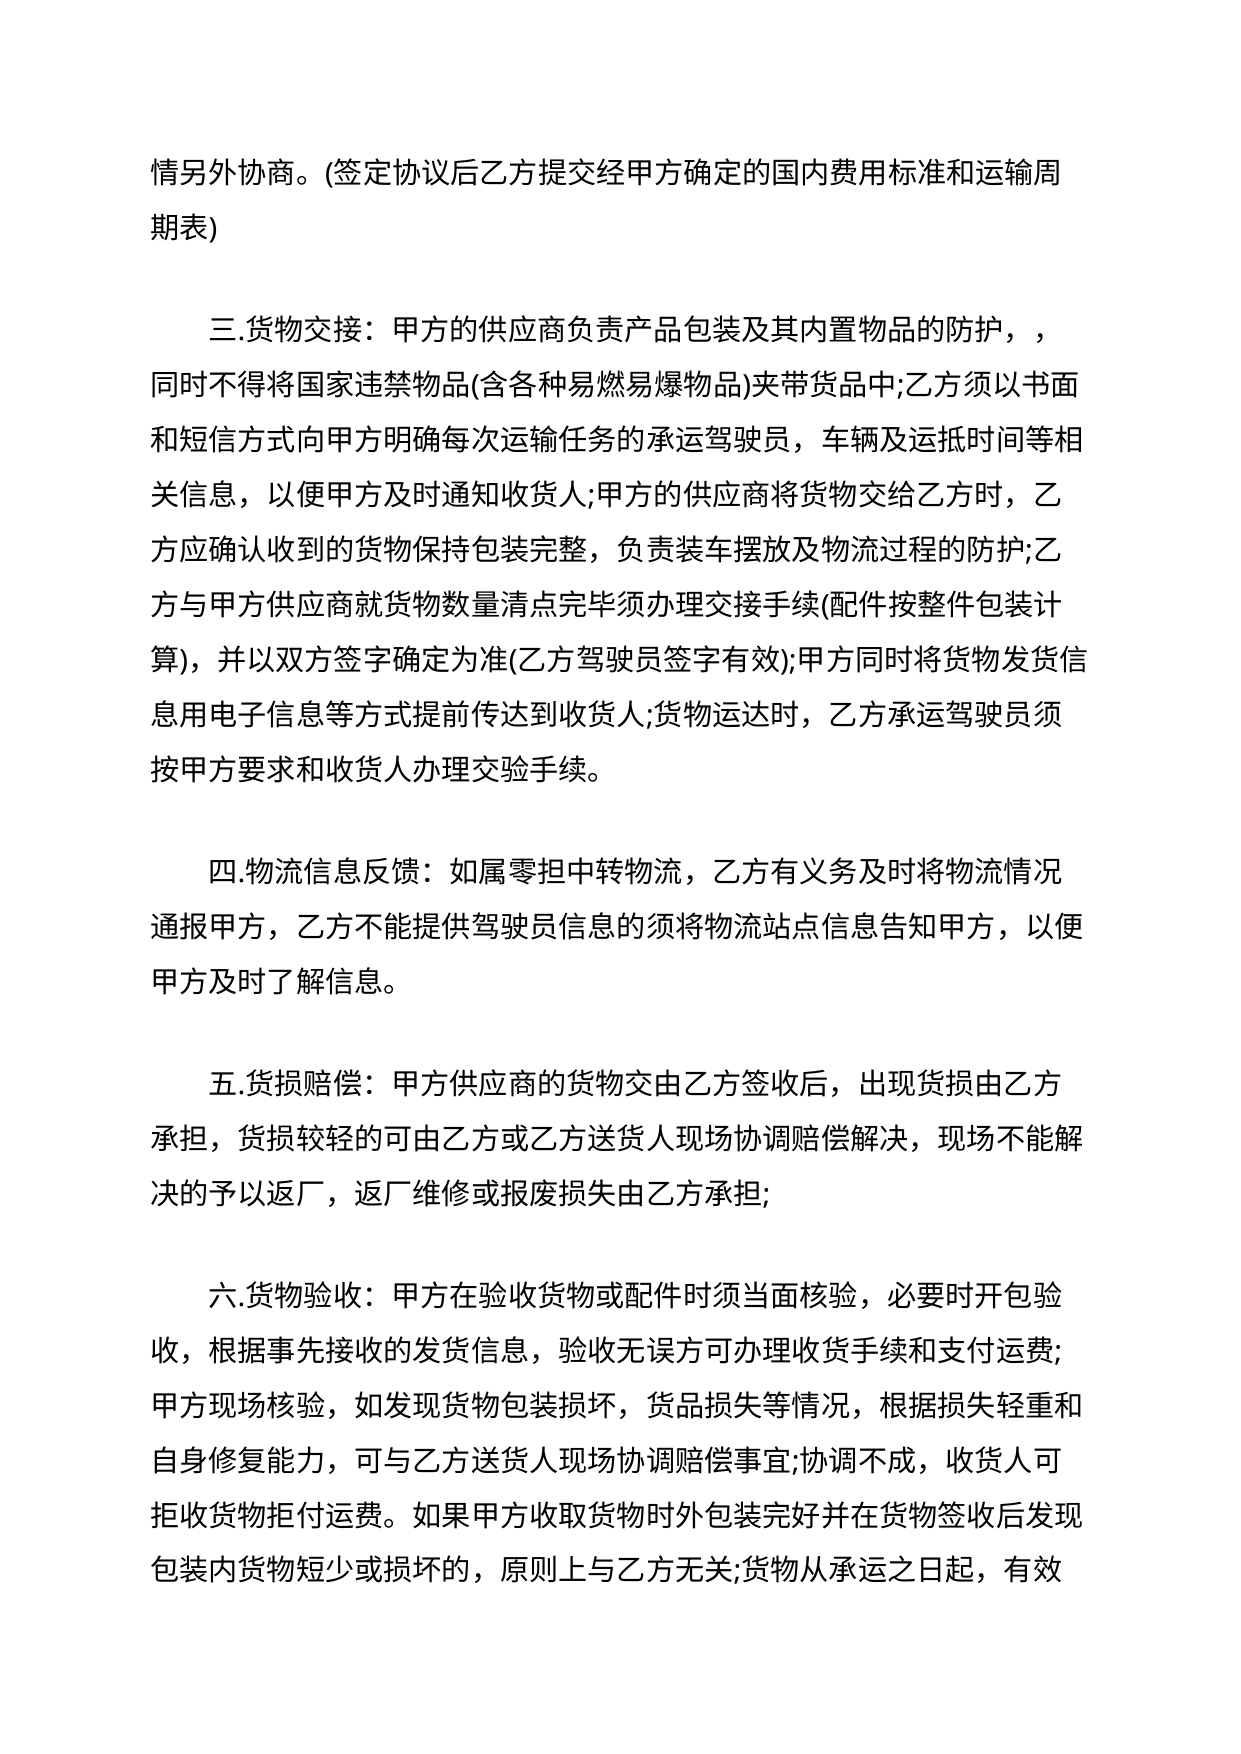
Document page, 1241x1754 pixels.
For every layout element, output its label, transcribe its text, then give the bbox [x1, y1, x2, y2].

text 五.货损赔偿：甲方供应商的货物交由乙方签收后，出现货损由乙方承担，货损较轻的可由乙方或乙方送货人现场协调赔偿解决，现场不能解决的予以返厂，返厂维修或报废损失由乙方承担; [150, 1060, 1090, 1213]
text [150, 150, 1090, 247]
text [150, 1272, 1090, 1589]
text 三.货物交接：甲方的供应商负责产品包装及其内置物品的防护，，同时不得将国家违禁物品(含各种易燃易爆物品)夹带货品中;乙方须以书面和短信方式向甲方明确每次运输任务的承运驾驶员，车辆及运抵时间等相关信息，以便甲方及时通知收货人;甲方的供应商将货物交给乙方时，乙方应确认收到的货物保持包装完整，负责装车摆放及物流过程的防护;乙方与甲方供应商就货物数量清点完毕须办理交接手续(配件按整件包装计算)，并以双方签字确定为准(乙方驾驶员签字有效);甲方同时将货物发货信息用电子信息等方式提前传达到收货人;货物运达时，乙方承运驾驶员须按甲方要求和收货人办理交验手续。 [150, 307, 1090, 789]
text 四.物流信息反馈：如属零担中转物流，乙方有义务及时将物流情况通报甲方，乙方不能提供驾驶员信息的须将物流站点信息告知甲方，以便甲方及时了解信息。 [150, 849, 1090, 1001]
